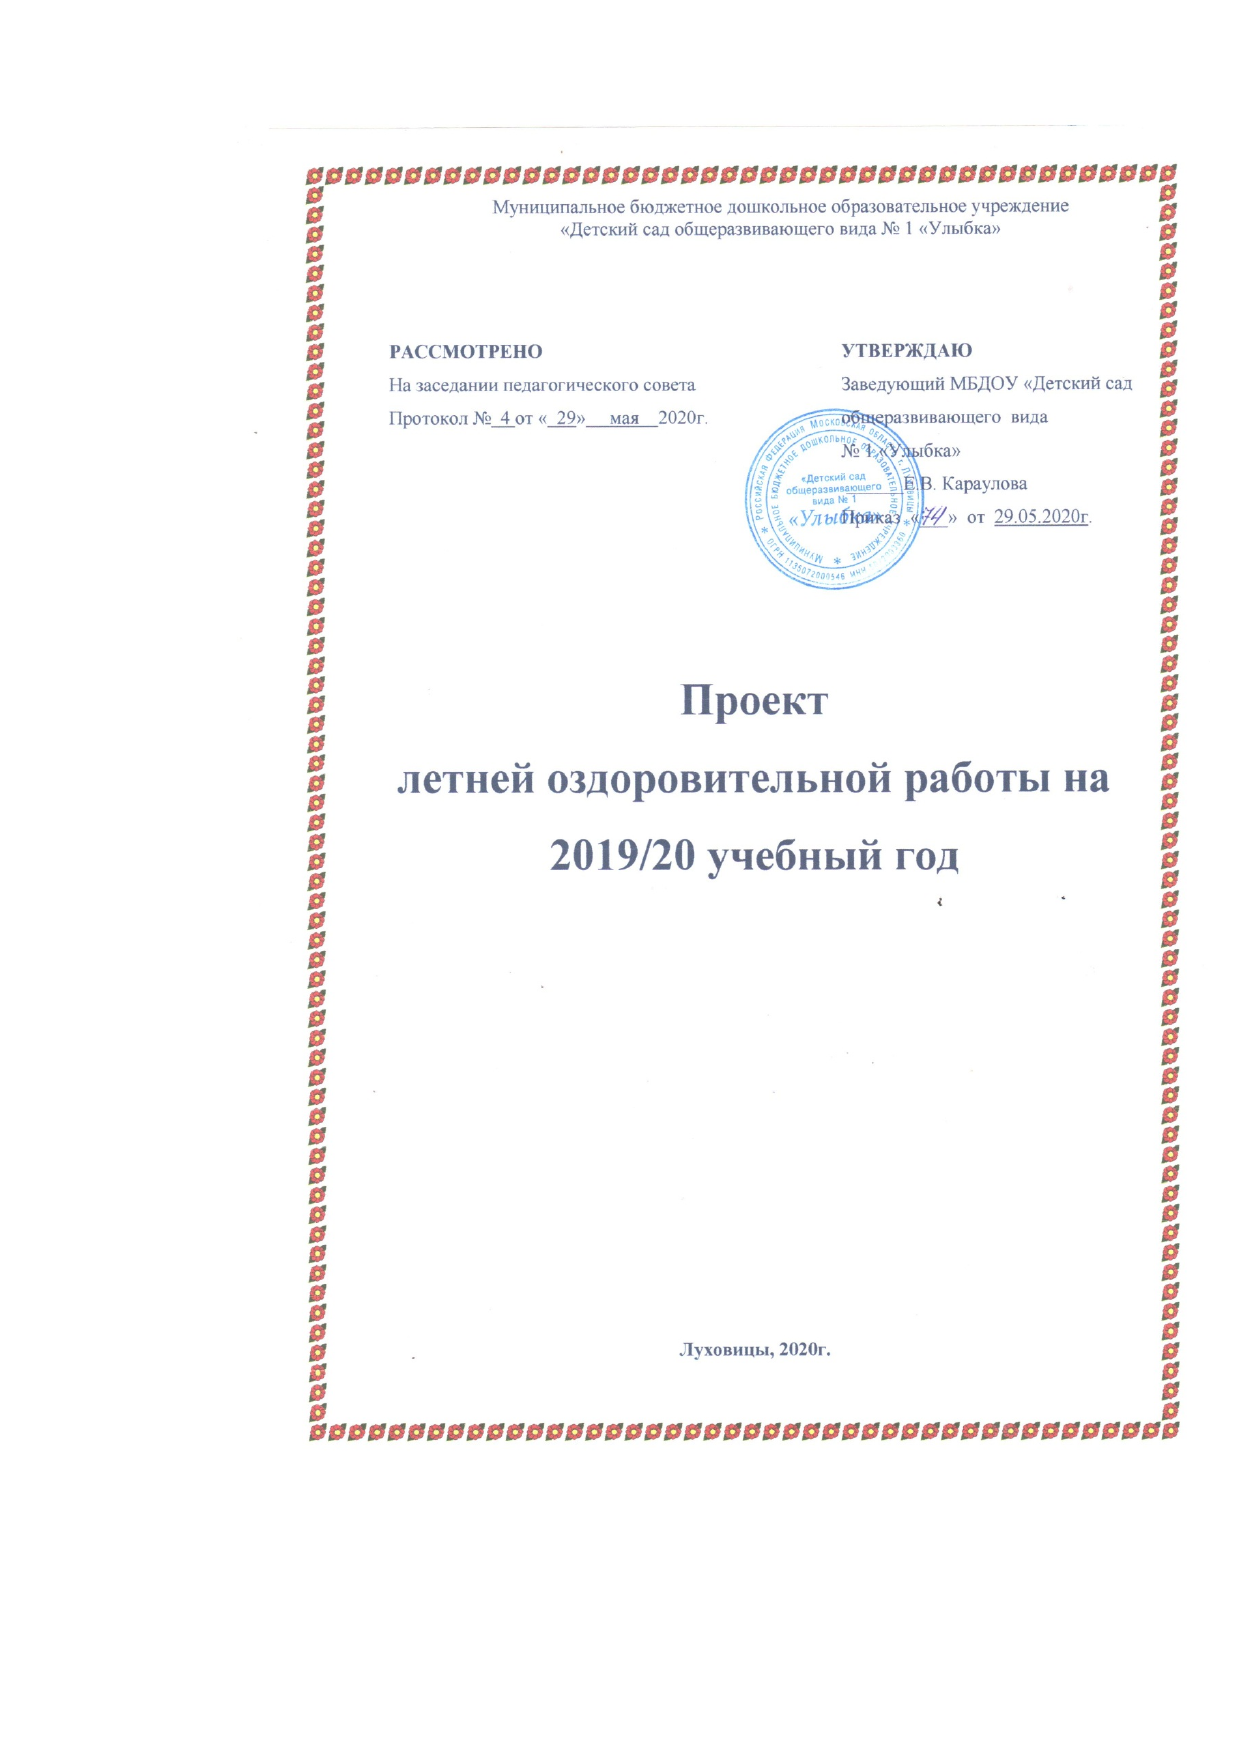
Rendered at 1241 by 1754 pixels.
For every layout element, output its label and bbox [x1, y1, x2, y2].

picture [236, 118, 1210, 1458]
